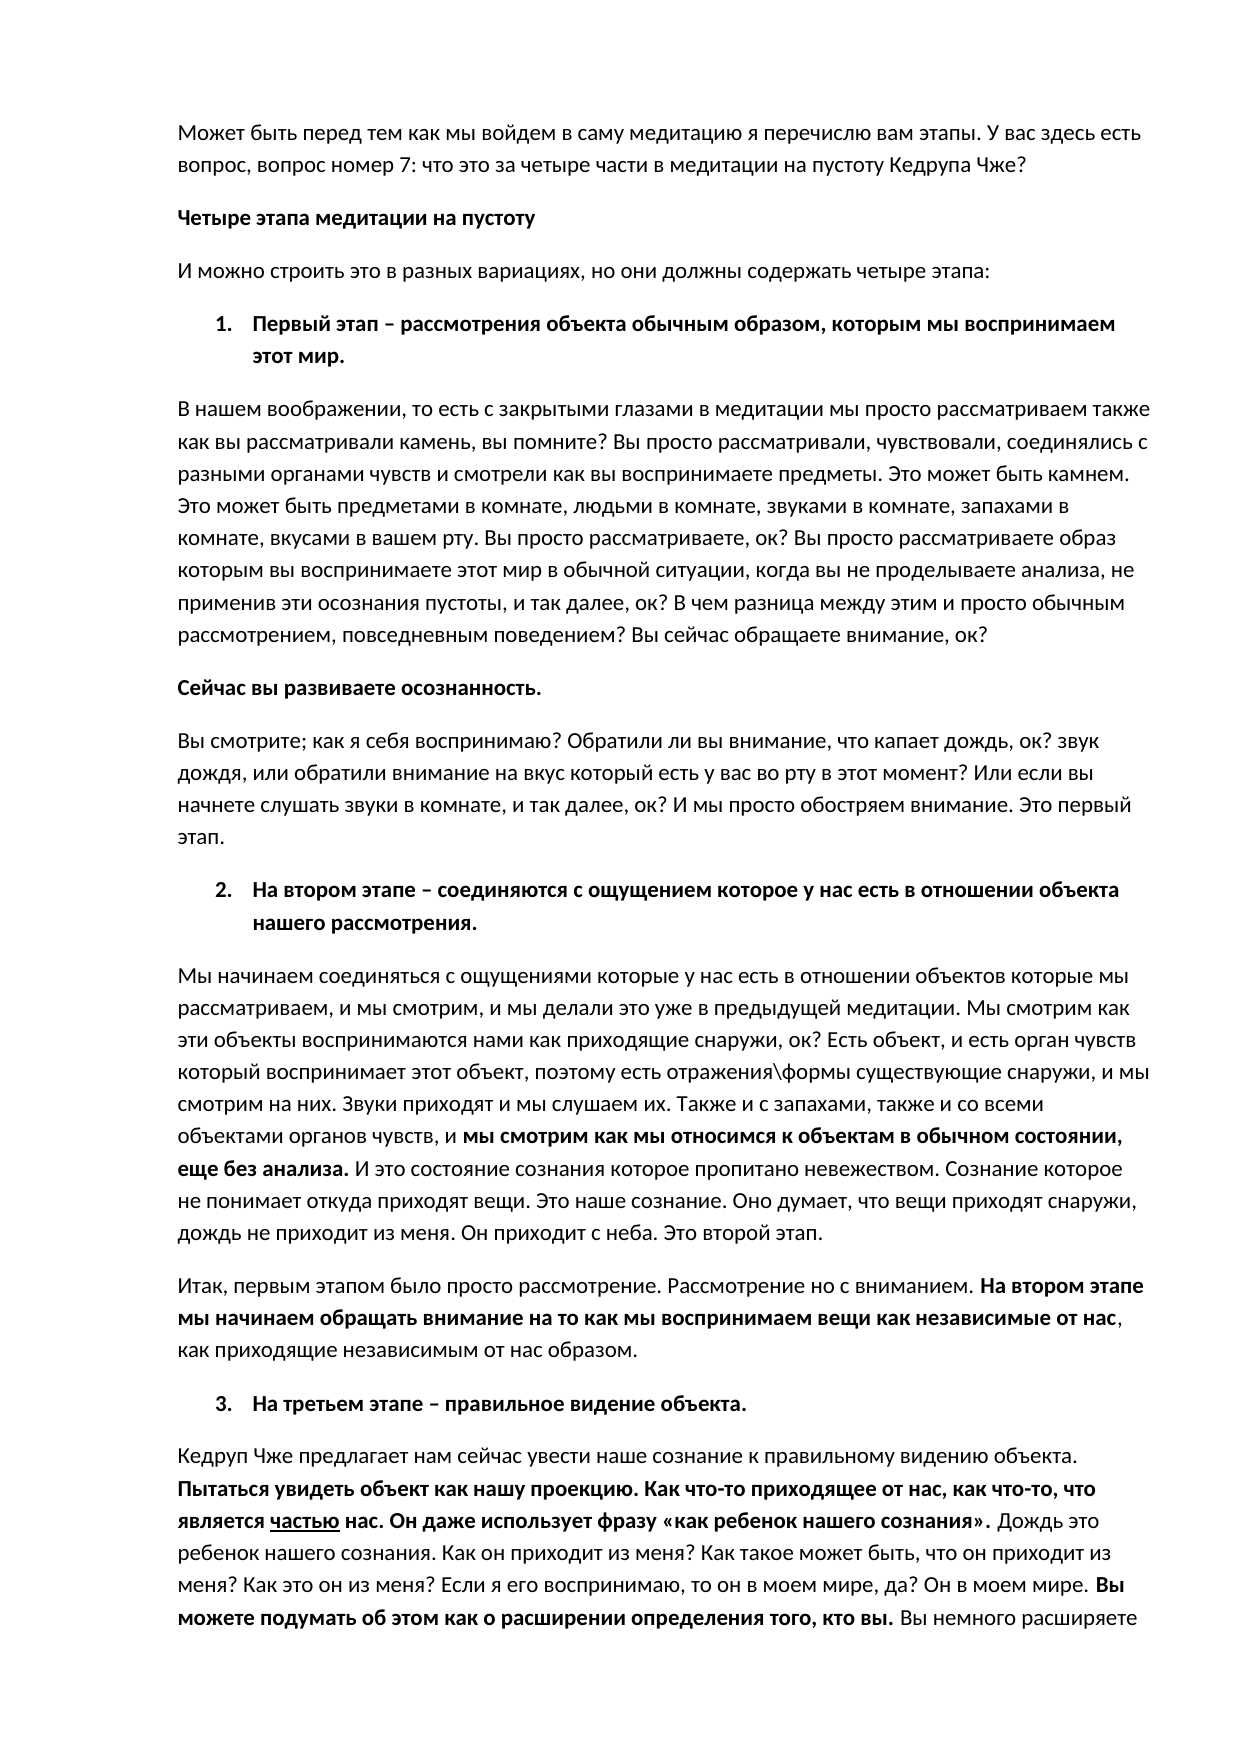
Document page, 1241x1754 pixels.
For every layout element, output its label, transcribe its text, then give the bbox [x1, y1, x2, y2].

list Первый этап – рассмотрения объекта обычным образом, которым мы воспринимаем этот мир. [215, 309, 1152, 369]
text Сейчас вы развиваете осознанность. [177, 673, 1152, 701]
text Мы начинаем соединяться с ощущениями которые у нас есть в отношении объектов которые мы рассматриваем, и мы смотрим, и мы делали это уже в предыдущей медитации. Мы смотрим как эти объекты воспринимаются нами как приходящие снаружи, ок? Есть объект, и есть орган чувств который воспринимает этот объект, поэтому есть отражения\формы существующие снаружи, и мы смотрим на них. Звуки приходят и мы слушаем их. Также и с запахами, также и со всеми объектами органов чувств, и мы смотрим как мы относимся к объектам в обычном состоянии, еще без анализа. И это состояние сознания которое пропитано невежеством. Сознание которое не понимает откуда приходят вещи. Это наше сознание. Оно думает, что вещи приходят снаружи, дождь не приходит из меня. Он приходит с неба. Это второй этап. [177, 961, 1152, 1246]
text Четыре этапа медитации на пустоту [177, 203, 1152, 231]
text В нашем воображении, то есть с закрытыми глазами в медитации мы просто рассматриваем также как вы рассматривали камень, вы помните? Вы просто рассматривали, чувствовали, соединялись с разными органами чувств и смотрели как вы воспринимаете предметы. Это может быть камнем. Это может быть предметами в комнате, людьми в комнате, звуками в комнате, запахами в комнате, вкусами в вашем рту. Вы просто рассматриваете, ок? Вы просто рассматриваете образ которым вы воспринимаете этот мир в обычной ситуации, когда вы не проделываете анализа, не применив эти осознания пустоты, и так далее, ок? В чем разница между этим и просто обычным рассмотрением, повседневным поведением? Вы сейчас обращаете внимание, ок? [177, 394, 1152, 648]
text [177, 1442, 1152, 1631]
text Может быть перед тем как мы войдем в саму медитацию я перечислю вам этапы. У вас здесь есть вопрос, вопрос номер 7: что это за четыре части в медитации на пустоту Кедрупа Чже? [177, 118, 1152, 178]
text Итак, первым этапом было просто рассмотрение. Рассмотрение но с вниманием. На втором этапе мы начинаем обращать внимание на то как мы воспринимаем вещи как независимые от нас, как приходящие независимым от нас образом. [177, 1271, 1152, 1364]
list На третьем этапе – правильное видение объекта. [215, 1389, 1152, 1417]
list На втором этапе – соединяются с ощущением которое у нас есть в отношении объекта нашего рассмотрения. [215, 876, 1152, 936]
text Вы смотрите; как я себя воспринимаю? Обратили ли вы внимание, что капает дождь, ок? звук дождя, или обратили внимание на вкус который есть у вас во рту в этот момент? Или если вы начнете слушать звуки в комнате, и так далее, ок? И мы просто обостряем внимание. Это первый этап. [177, 726, 1152, 851]
text И можно строить это в разных вариациях, но они должны содержать четыре этапа: [177, 256, 1152, 284]
